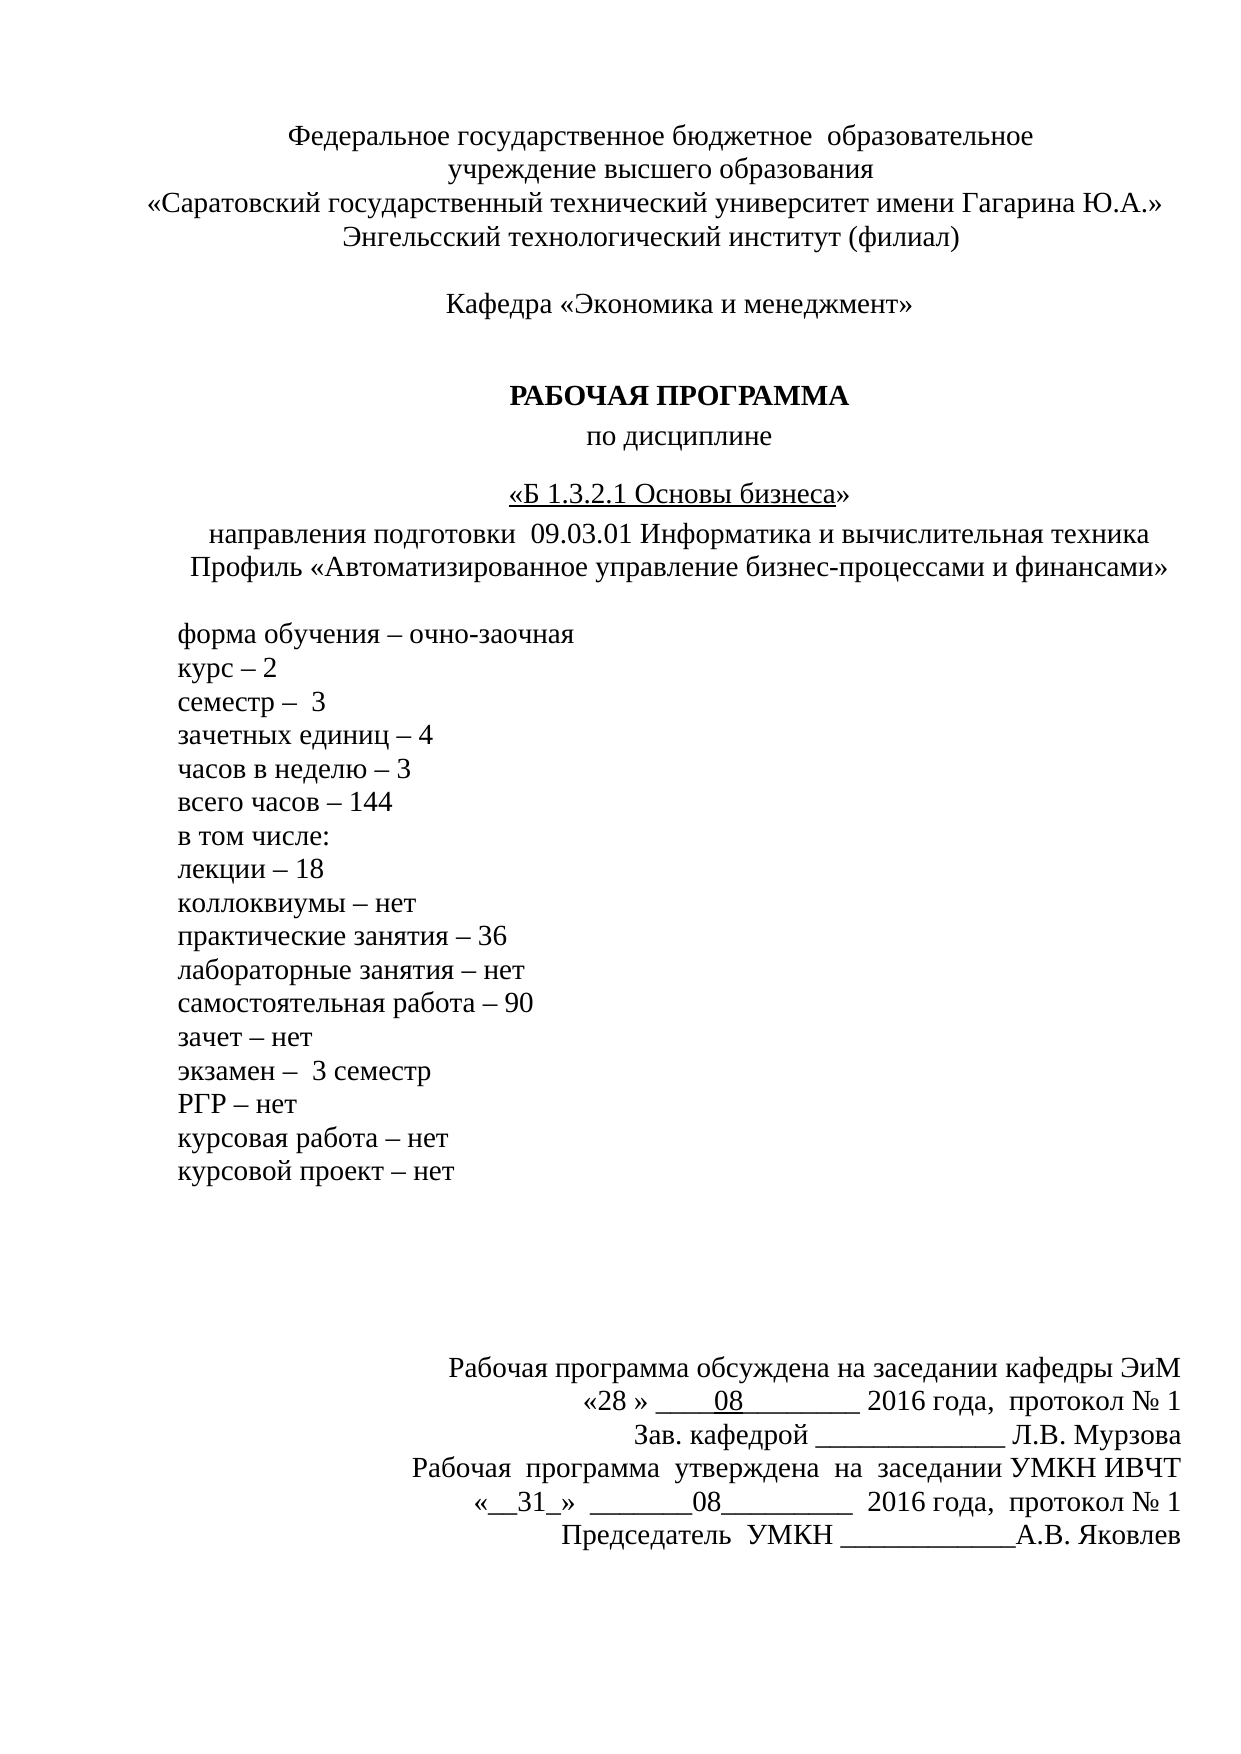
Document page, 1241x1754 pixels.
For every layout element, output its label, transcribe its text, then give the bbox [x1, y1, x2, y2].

text «__31_» _______08_________ 2016 года, протокол № 1 [177, 1484, 1181, 1517]
text самостоятельная работа – 90 [177, 986, 1181, 1019]
text лекции – 18 [177, 851, 1181, 885]
text Кафедра «Экономика и менеджмент» [177, 286, 1181, 319]
text зачет – нет [177, 1019, 1181, 1053]
text направления подготовки 09.03.01 Информатика и вычислительная техника [177, 516, 1181, 549]
text форма обучения – очно-заочная [177, 617, 1181, 650]
text «28 » ____08________ 2016 года, протокол № 1 [177, 1383, 1181, 1417]
text курс – 2 [177, 650, 1181, 684]
text курсовая работа – нет [177, 1120, 1181, 1153]
text практические занятия – 36 [177, 918, 1181, 952]
text РГР – нет [177, 1086, 1181, 1120]
text экзамен – 3 семестр [177, 1053, 1181, 1086]
text коллоквиумы – нет [177, 885, 1181, 918]
text Зав. кафедрой _____________ Л.В. Мурзова [177, 1417, 1181, 1450]
text в том числе: [177, 818, 1181, 851]
text по дисциплине [177, 418, 1181, 451]
text Рабочая программа утверждена на заседании УМКН ИВЧТ [177, 1450, 1181, 1484]
text зачетных единиц – 4 [177, 717, 1181, 751]
text Председатель УМКН ____________А.В. Яковлев [177, 1517, 1181, 1551]
text учреждение высшего образования [83, 152, 1238, 185]
text Энгельсский технологический институт (филиал) [121, 219, 1181, 252]
text лабораторные занятия – нет [177, 952, 1181, 986]
text Федеральное государственное бюджетное образовательное [83, 118, 1238, 152]
text часов в неделю – 3 [177, 751, 1181, 784]
text «Б 1.3.2.1 Основы бизнеса» [177, 476, 1181, 510]
text РАБОЧАЯ ПРОГРАММА [177, 378, 1181, 411]
text Профиль «Автоматизированное управление бизнес-процессами и финансами» [177, 549, 1181, 583]
text семестр – 3 [177, 684, 1181, 717]
text всего часов – 144 [177, 784, 1181, 818]
text курсовой проект – нет [177, 1153, 1181, 1187]
text «Саратовский государственный технический университет имени Гагарина Ю.А.» [121, 185, 1181, 219]
text Рабочая программа обсуждена на заседании кафедры ЭиМ [177, 1350, 1181, 1383]
